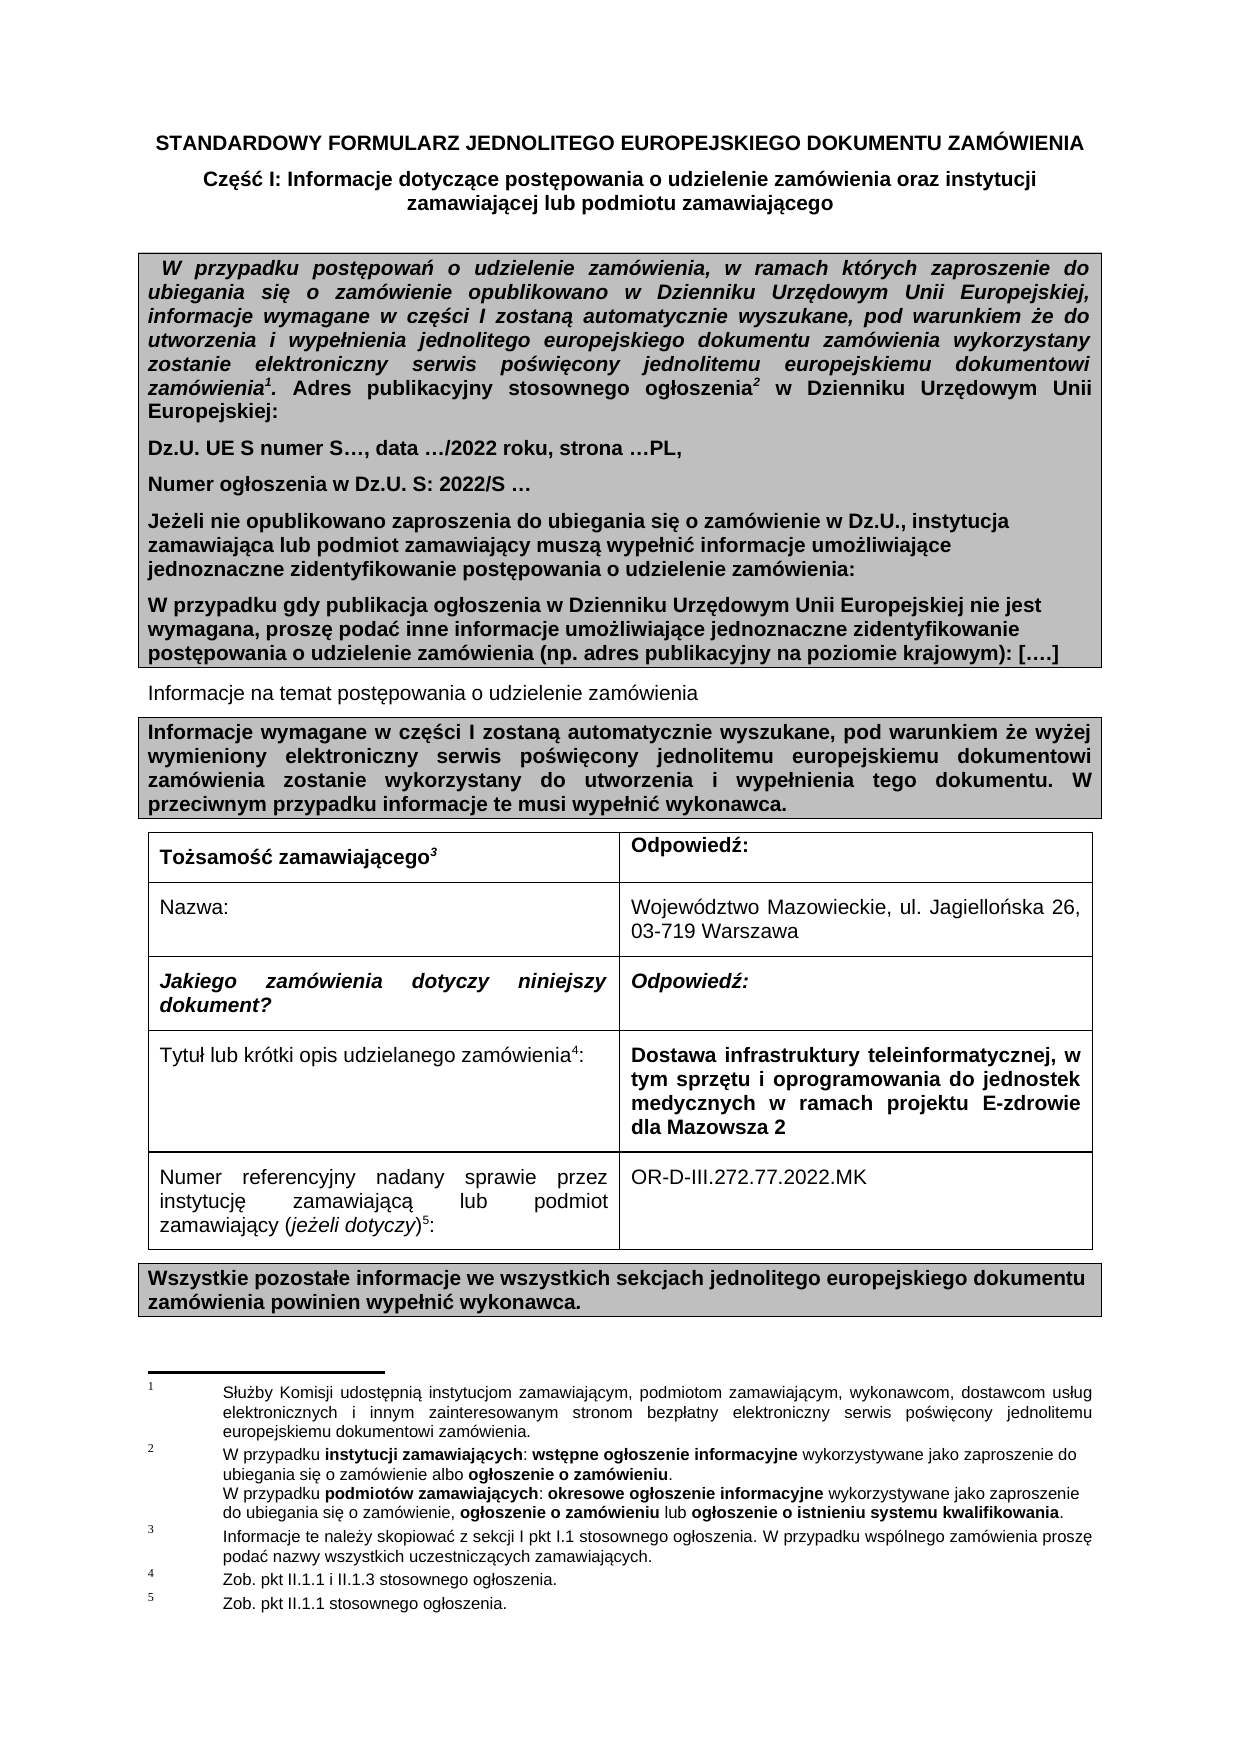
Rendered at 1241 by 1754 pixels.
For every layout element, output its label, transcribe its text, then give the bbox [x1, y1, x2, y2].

text W przypadku postępowań o udzielenie zamówienia, w ramach których zaproszenie do ubiegania się o zamówienie opublikowano w Dzienniku Urzędowym Unii Europejskiej, informacje wymagane w części I zostaną automatycznie wyszukane, pod warunkiem że do utworzenia i wypełnienia jednolitego europejskiego dokumentu zamówienia wykorzystany zostanie elektroniczny serwis poświęcony jednolitemu europejskiemu dokumentowi zamówienia. Adres publikacyjny stosownego ogłoszenia w Dzienniku Urzędowym Unii Europejskiej: [139, 254, 1101, 423]
table_cell Dostawa infrastruktury teleinformatycznej, w tym sprzętu i oprogramowania do jednostek medycznych w ramach projektu E-zdrowie dla Mazowsza 2 [620, 1031, 1092, 1151]
text Wszystkie pozostałe informacje we wszystkich sekcjach jednolitego europejskiego dokumentu zamówienia powinien wypełnić wykonawca. [139, 1264, 1101, 1316]
table_cell Tytuł lub krótki opis udzielanego zamówienia: [149, 1031, 619, 1151]
text Dz.U. UE S numer S…, data …/2022 roku, strona …PL, [139, 433, 1101, 460]
text Numer ogłoszenia w Dz.U. S: 2022/S … [139, 469, 1101, 496]
table_cell Numer referencyjny nadany sprawie przez instytucję zamawiającą lub podmiot zamawiający (jeżeli dotyczy): [149, 1153, 619, 1249]
table_cell OR-D-III.272.77.2022.MK [620, 1153, 1092, 1249]
title Część I: Informacje dotyczące postępowania o udzielenie zamówienia oraz instytucji zamawiającej lub podmiotu zamawiającego [148, 167, 1093, 215]
table_cell Województwo Mazowieckie, ul. Jagiellońska 26, 03-719 Warszawa [620, 883, 1092, 956]
table_cell Odpowiedź: [620, 957, 1092, 1029]
table_cell Jakiego zamówienia dotyczy niniejszy dokument? [149, 957, 619, 1029]
text Jeżeli nie opublikowano zaproszenia do ubiegania się o zamówienie w Dz.U., instytucja zamawiająca lub podmiot zamawiający muszą wypełnić informacje umożliwiające jednoznaczne zidentyfikowanie postępowania o udzielenie zamówienia: [139, 506, 1101, 581]
table_cell Nazwa: [149, 883, 619, 956]
text W przypadku gdy publikacja ogłoszenia w Dzienniku Urzędowym Unii Europejskiej nie jest wymagana, proszę podać inne informacje umożliwiające jednoznaczne zidentyfikowanie postępowania o udzielenie zamówienia (np. adres publikacyjny na poziomie krajowym): [….] [139, 590, 1101, 667]
table_header Odpowiedź: [620, 833, 1092, 882]
text Informacje wymagane w części I zostaną automatycznie wyszukane, pod warunkiem że wyżej wymieniony elektroniczny serwis poświęcony jednolitemu europejskiemu dokumentowi zamówienia zostanie wykorzystany do utworzenia i wypełnienia tego dokumentu. W przeciwnym przypadku informacje te musi wypełnić wykonawca. [139, 718, 1101, 818]
text Informacje na temat postępowania o udzielenie zamówienia [148, 681, 1093, 704]
text Standardowy formularz jednolitego europejskiego dokumentu zamówienia [148, 131, 1093, 154]
table_header Tożsamość zamawiającego [149, 833, 619, 882]
